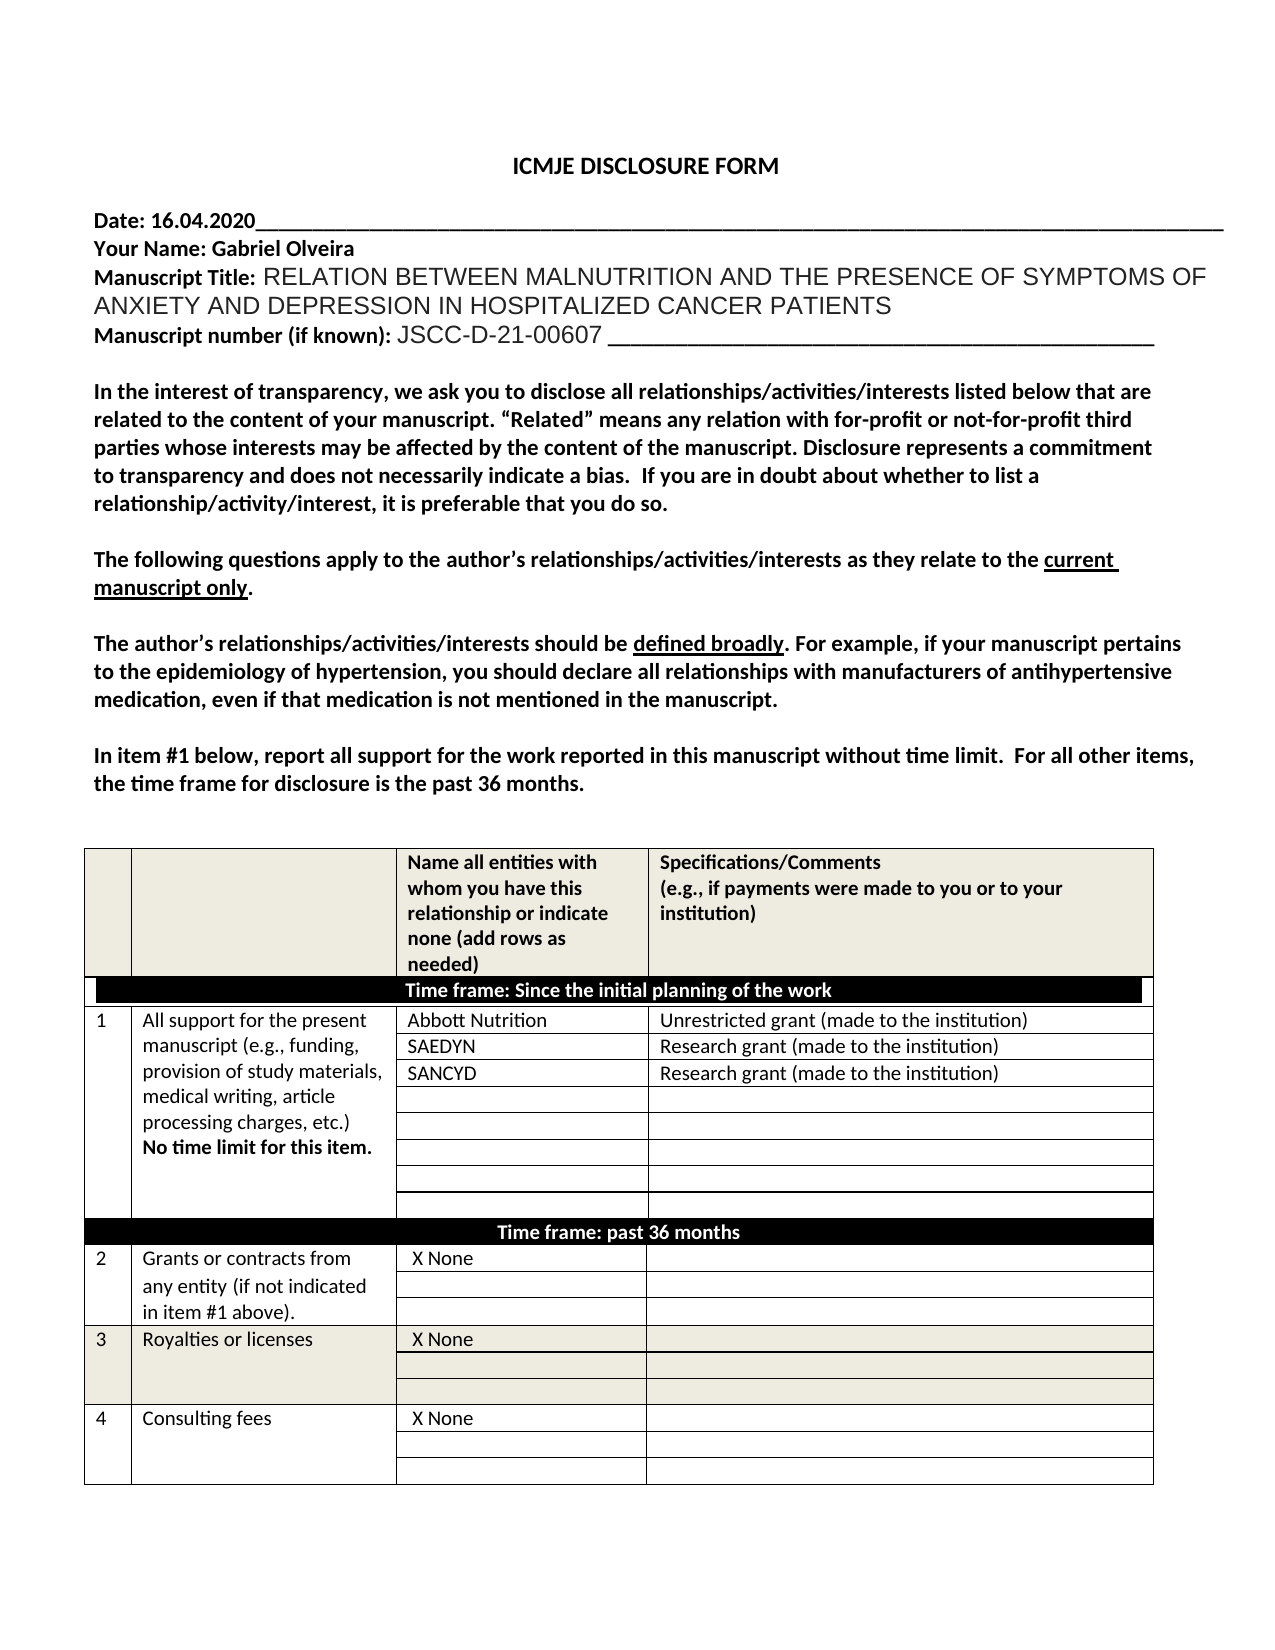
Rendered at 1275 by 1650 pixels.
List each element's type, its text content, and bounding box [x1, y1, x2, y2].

table_cell [649, 1113, 1153, 1138]
table_cell Time frame: past 36 months [85, 1219, 1153, 1244]
table_cell SAEDYN [397, 1034, 648, 1059]
text Manuscript number (if known): JSCC-D-21-00607 ________________________________________________ [94, 320, 397, 349]
table_cell [647, 1272, 1153, 1297]
table_cell [647, 1245, 1153, 1271]
table_cell [649, 1140, 1153, 1165]
table_cell X None [397, 1405, 646, 1431]
table_cell [647, 1405, 1153, 1431]
table_cell 1 [85, 1007, 131, 1218]
table_cell 3 [85, 1326, 131, 1404]
table_cell X None [397, 1326, 646, 1351]
text The following questions apply to the author’s relationships/activities/interests as they relate to the current [94, 545, 1237, 573]
table_cell X None [397, 1245, 646, 1271]
table_cell [647, 1326, 1153, 1351]
text manuscript only. [94, 573, 1237, 601]
table_cell Consulting fees [132, 1405, 396, 1484]
text ICMJE DISCLOSURE FORM [187, 150, 1237, 181]
table_cell Royalties or licenses [132, 1326, 396, 1404]
table_cell [647, 1458, 1153, 1484]
text Manuscript number (if known): JSCC-D-21-00607 ________________________________________________ [602, 320, 1237, 349]
text parties whose interests may be affected by the content of the manuscript. Disclosure represents a commitment [94, 433, 1237, 461]
table_cell All support for the present manuscript (e.g., funding, provision of study materials, medical writing, article processing charges, etc.) No time limit for this item. [132, 1007, 396, 1218]
table_cell [397, 1432, 646, 1457]
table_cell [397, 1379, 646, 1404]
table_cell Abbott Nutrition [397, 1007, 648, 1033]
table_cell [647, 1432, 1153, 1457]
table_cell [397, 1353, 646, 1378]
table_cell [647, 1353, 1153, 1378]
text related to the content of your manuscript. “Related” means any relation with for-profit or not-for-profit third [94, 405, 1237, 433]
table_cell [397, 1166, 648, 1191]
text to the epidemiology of hypertension, you should declare all relationships with manufacturers of antihypertensive medication, even if that medication is not mentioned in the manuscript. [94, 657, 1237, 713]
table_cell SANCYD [397, 1060, 648, 1086]
table_header [85, 849, 131, 976]
text the time frame for disclosure is the past 36 months. [94, 769, 1237, 797]
table_cell Unrestricted grant (made to the institution) [649, 1007, 1153, 1033]
table_cell Research grant (made to the institution) [649, 1060, 1153, 1086]
text In the interest of transparency, we ask you to disclose all relationships/activities/interests listed below that are [94, 377, 1237, 405]
table_cell [397, 1087, 648, 1112]
table_cell [397, 1298, 646, 1325]
text The author’s relationships/activities/interests should be defined broadly. For example, if your manuscript pertains [94, 629, 1237, 657]
table_header Specifications/Comments (e.g., if payments were made to you or to your institution) [649, 849, 1153, 976]
table_cell Grants or contracts from any entity (if not indicated in item #1 above). [132, 1245, 396, 1325]
table_cell [649, 1166, 1153, 1191]
text Date: 16.04.2020_____________________________________________________________________________________ [94, 206, 1237, 234]
table_cell [397, 1272, 646, 1297]
text Manuscript Title: RELATION BETWEEN MALNUTRITION AND THE PRESENCE OF SYMPTOMS OF ANXIETY AND DEPRESSION IN HOSPITALIZED CANCER PATIENTS [892, 262, 1237, 320]
text In item #1 below, report all support for the work reported in this manuscript without time limit. For all other items, [94, 741, 1237, 769]
table_cell [397, 1193, 648, 1218]
table_cell [647, 1379, 1153, 1404]
table_cell 2 [85, 1245, 131, 1325]
table_cell [647, 1298, 1153, 1325]
table_cell Research grant (made to the institution) [649, 1034, 1153, 1059]
table_cell [649, 1087, 1153, 1112]
text Your Name: Gabriel Olveira [94, 234, 1237, 262]
table_cell [397, 1140, 648, 1165]
text to transparency and does not necessarily indicate a bias. If you are in doubt about whether to list a relationship/activity/interest, it is preferable that you do so. [94, 461, 1237, 517]
table_cell [397, 1458, 646, 1484]
table_cell [649, 1193, 1153, 1218]
table_header [132, 849, 396, 976]
table_header Name all entities with whom you have this relationship or indicate none (add rows as needed) [397, 849, 648, 976]
table_cell [397, 1113, 648, 1138]
table_cell 4 [85, 1405, 131, 1484]
table_cell Time frame: Since the initial planning of the work [85, 978, 1153, 1006]
